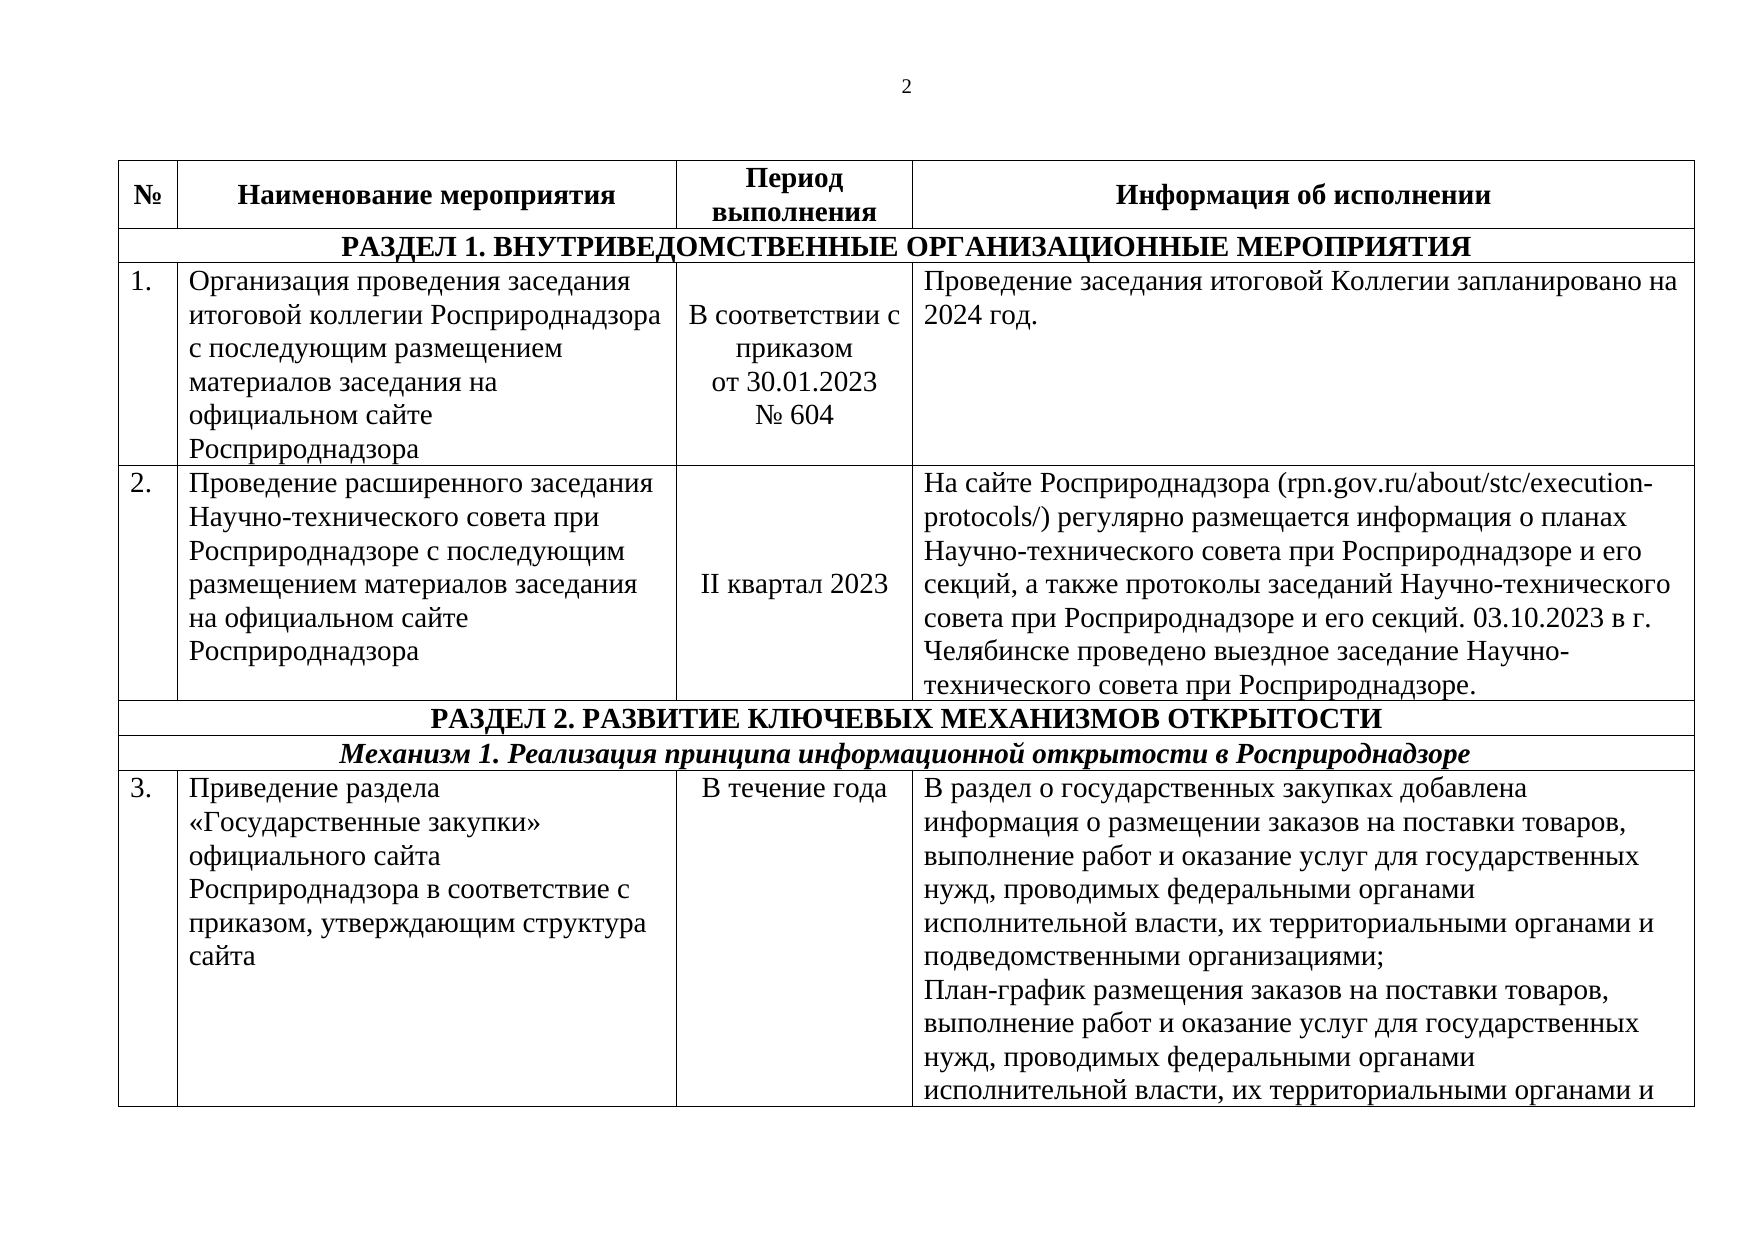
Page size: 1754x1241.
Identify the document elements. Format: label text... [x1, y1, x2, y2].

table_header Информация об исполнении [913, 161, 1694, 228]
table_cell Механизм 1. Реализация принципа информационной открытости в Росприроднадзоре [119, 736, 1694, 769]
table_header Наименование мероприятия [178, 161, 676, 228]
table_header № [119, 161, 177, 228]
table_cell В течение года [677, 771, 912, 1106]
table_cell РАЗДЕЛ 2. РАЗВИТИЕ КЛЮЧЕВЫХ МЕХАНИЗМОВ ОТКРЫТОСТИ [119, 701, 1694, 735]
table_cell [119, 263, 177, 464]
table_cell Проведение заседания итоговой Коллегии запланировано на 2024 год. [913, 263, 1694, 464]
table_header Период выполнения [677, 161, 912, 228]
table_cell Организация проведения заседания итоговой коллегии Росприроднадзора с последующим размещением материалов заседания на официальном сайте Росприроднадзора [178, 263, 676, 464]
table_cell В соответствии с приказом от 30.01.2023 № 604 [677, 263, 912, 464]
table_cell РАЗДЕЛ 1. ВНУТРИВЕДОМСТВЕННЫЕ ОРГАНИЗАЦИОННЫЕ МЕРОПРИЯТИЯ [119, 229, 1694, 262]
table_cell [119, 771, 177, 1106]
table_cell [119, 466, 177, 700]
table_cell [913, 771, 1694, 1106]
table_cell Проведение расширенного заседания Научно-технического совета при Росприроднадзоре с последующим размещением материалов заседания на официальном сайте Росприроднадзора [178, 466, 676, 700]
table_cell II квартал 2023 [677, 466, 912, 700]
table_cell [178, 771, 676, 1106]
table_cell На сайте Росприроднадзора (rpn.gov.ru/about/stc/execution-protocols/) регулярно размещается информация о планах Научно-технического совета при Росприроднадзоре и его секций, а также протоколы заседаний Научно-технического совета при Росприроднадзоре и его секций. 03.10.2023 в г. Челябинске проведено выездное заседание Научно-технического совета при Росприроднадзоре. [913, 466, 1694, 700]
